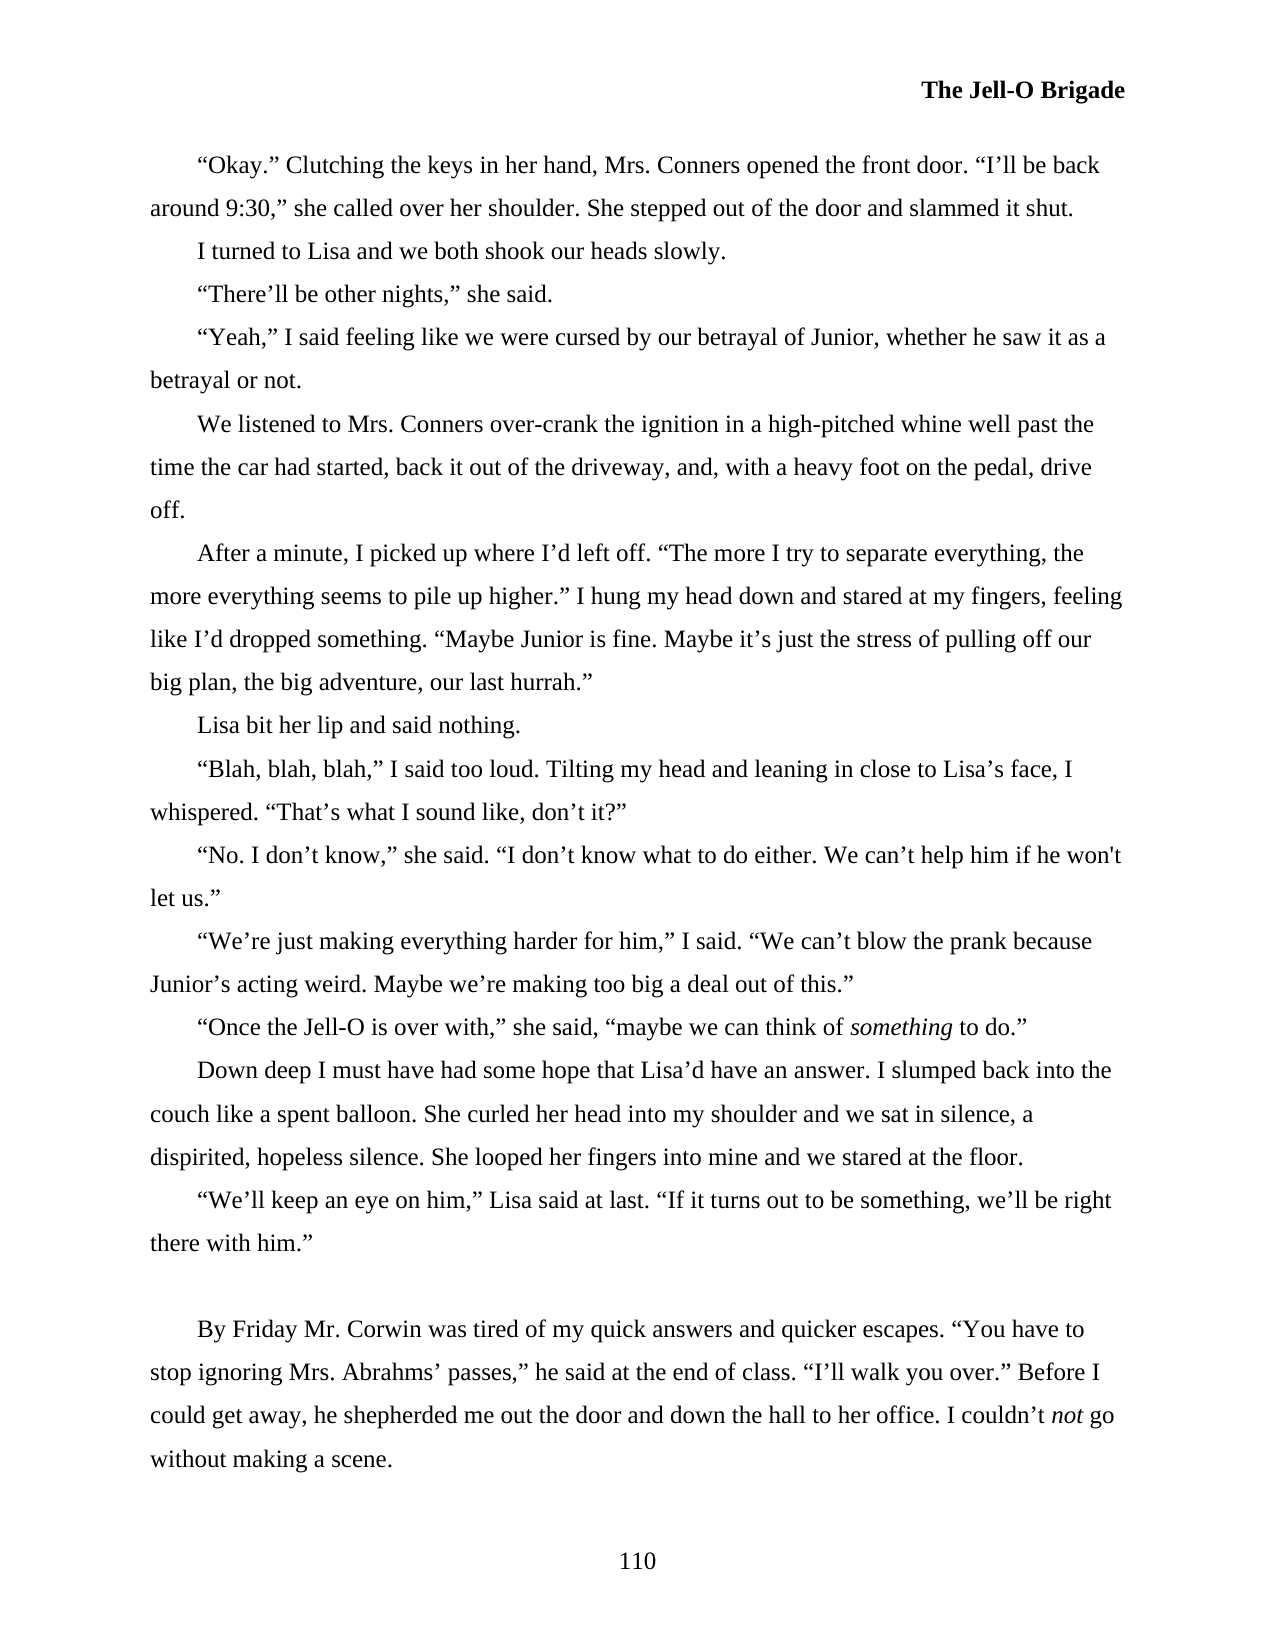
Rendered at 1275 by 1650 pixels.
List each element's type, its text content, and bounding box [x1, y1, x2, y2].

text I turned to Lisa and we both shook our heads slowly. [150, 236, 1125, 265]
text After a minute, I picked up where I’d left off. “The more I try to separate everything, the more everything seems to pile up higher.” I hung my head down and stared at my fingers, feeling like I’d dropped something. “Maybe Junior is fine. Maybe it’s just the stress of pulling off our big plan, the big adventure, our last hurrah.” [150, 538, 1125, 696]
text “There’ll be other nights,” she said. [150, 279, 1125, 308]
text “Yeah,” I said feeling like we were cursed by our betrayal of Junior, whether he saw it as a betrayal or not. [150, 322, 1125, 394]
text Down deep I must have had some hope that Lisa’d have an answer. I slumped back into the couch like a spent balloon. She curled her head into my shoulder and we sat in silence, a dispirited, hopeless silence. She looped her fingers into mine and we stared at the floor. [150, 1056, 1125, 1171]
text “We’re just making everything harder for him,” I said. “We can’t blow the prank because Junior’s acting weird. Maybe we’re making too big a deal out of this.” [150, 926, 1125, 998]
text By Friday Mr. Corwin was tired of my quick answers and quicker escapes. “You have to stop ignoring Mrs. Abrahms’ passes,” he said at the end of class. “I’ll walk you over.” Before I could get away, he shepherded me out the door and down the hall to her office. I couldn’t not go without making a scene. [150, 1314, 1125, 1472]
text “Once the Jell-O is over with,” she said, “maybe we can think of something to do.” [150, 1012, 1125, 1041]
text “No. I don’t know,” she said. “I don’t know what to do either. We can’t help him if he won't let us.” [150, 840, 1125, 912]
text “Blah, blah, blah,” I said too loud. Tilting my head and leaning in close to Lisa’s face, I whispered. “That’s what I sound like, don’t it?” [150, 754, 1125, 826]
text Lisa bit her lip and said nothing. [150, 711, 1125, 739]
text We listened to Mrs. Conners over-crank the ignition in a high-pitched whine well past the time the car had started, back it out of the driveway, and, with a heavy foot on the pedal, drive off. [150, 409, 1125, 524]
text “Okay.” Clutching the keys in her hand, Mrs. Conners opened the front door. “I’ll be back around 9:30,” she called over her shoulder. She stepped out of the door and slammed it shut. [150, 150, 1125, 222]
text “We’ll keep an eye on him,” Lisa said at last. “If it turns out to be something, we’ll be right there with him.” [150, 1185, 1125, 1257]
